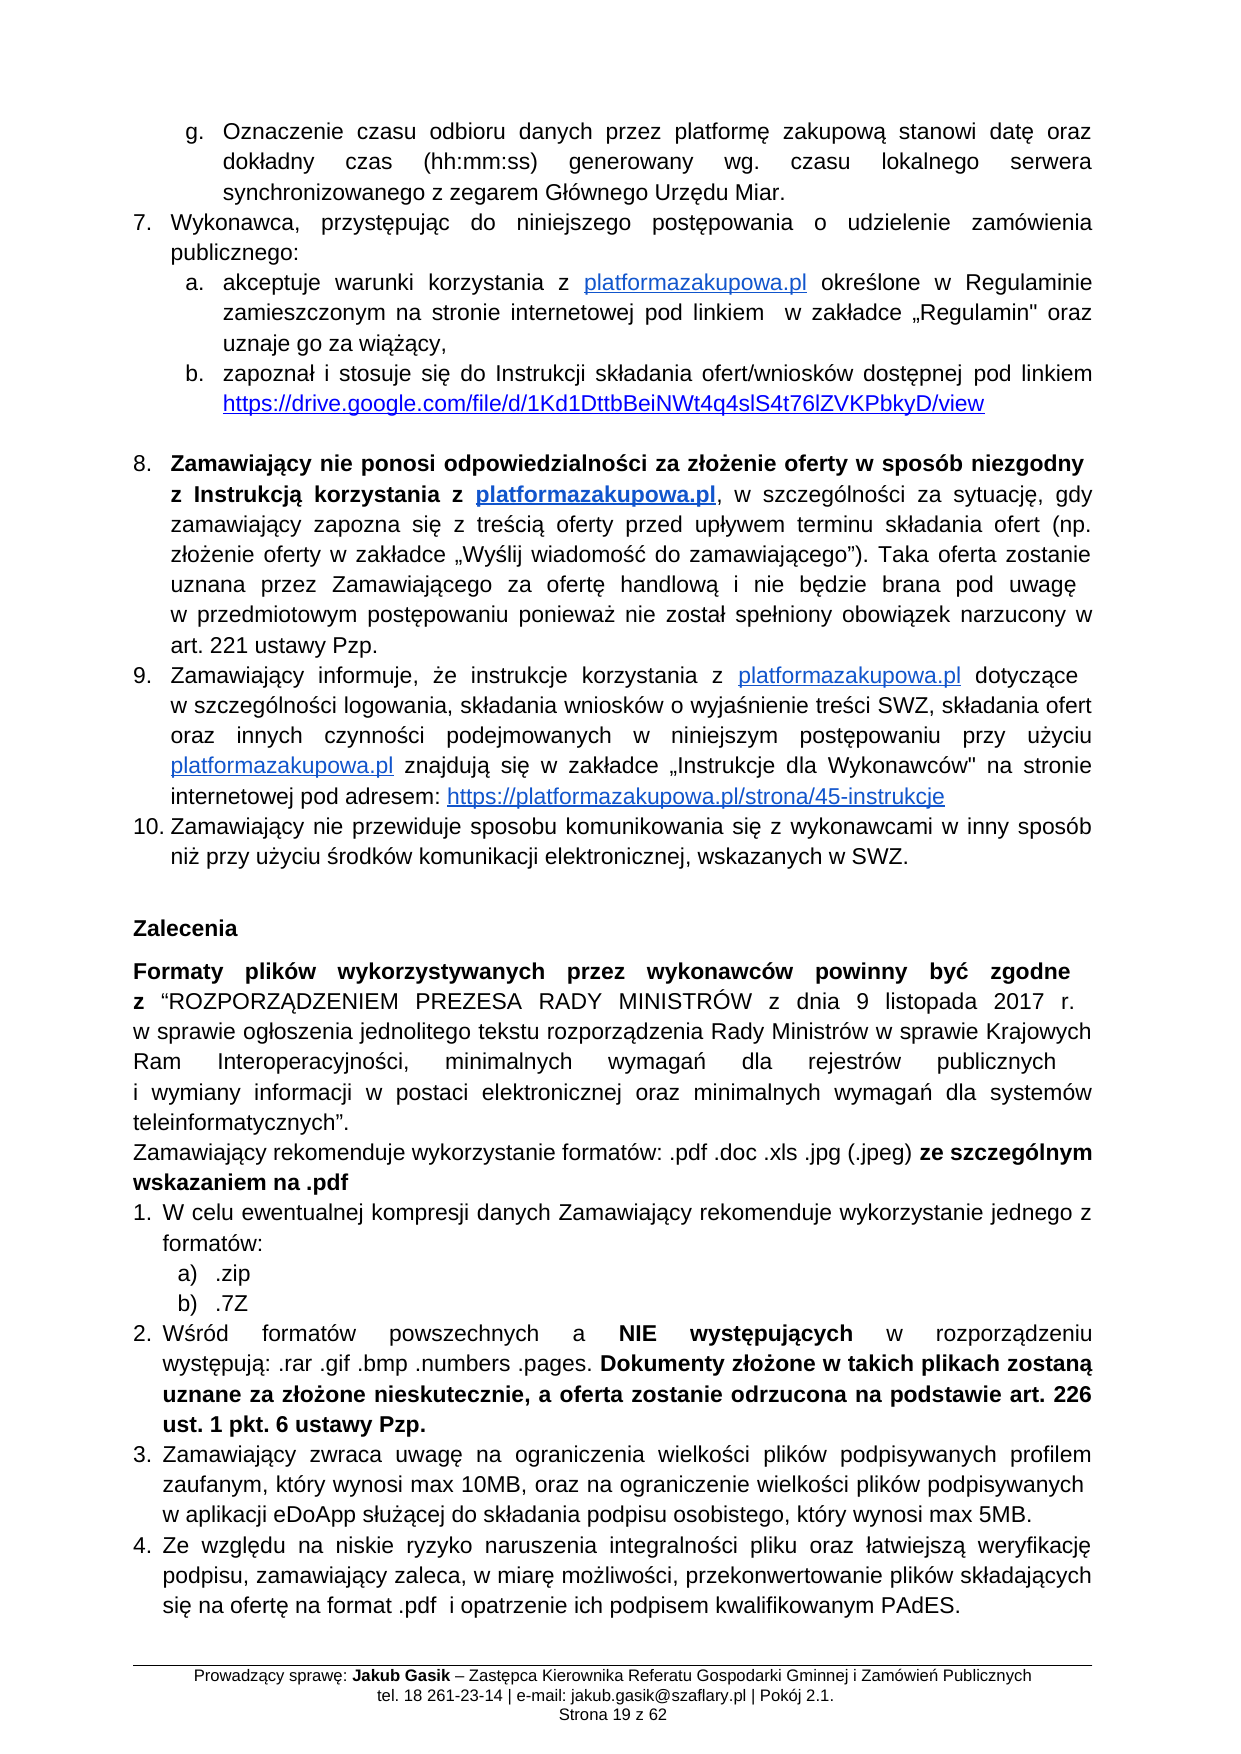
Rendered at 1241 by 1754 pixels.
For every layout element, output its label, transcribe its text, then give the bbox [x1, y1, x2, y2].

text Zamawiający rekomenduje wykorzystanie formatów: .pdf .doc .xls .jpg (.jpeg) ze szczególnym wskazaniem na .pdf [133, 1139, 1092, 1196]
list Zamawiający zwraca uwagę na ograniczenia wielkości plików podpisywanych profilem zaufanym, który wynosi max 10MB, oraz na ograniczenie wielkości plików podpisywanych w aplikacji eDoApp służącej do składania podpisu osobistego, który wynosi max 5MB. [133, 1441, 1092, 1528]
list Wykonawca, przystępując do niniejszego postępowania o udzielenie zamówienia publicznego: [133, 209, 1092, 265]
list Zamawiający nie ponosi odpowiedzialności za złożenie oferty w sposób niezgodny z Instrukcją korzystania z platformazakupowa.pl, w szczególności za sytuację, gdy zamawiający zapozna się z treścią oferty przed upływem terminu składania ofert (np. złożenie oferty w zakładce „Wyślij wiadomość do zamawiającego”). Taka oferta zostanie uznana przez Zamawiającego za ofertę handlową i nie będzie brana pod uwagę w przedmiotowym postępowaniu ponieważ nie został spełniony obowiązek narzucony w art. 221 ustawy Pzp. [133, 450, 1092, 658]
list Zamawiający nie przewiduje sposobu komunikowania się z wykonawcami w inny sposób niż przy użyciu środków komunikacji elektronicznej, wskazanych w SWZ. [133, 813, 1092, 869]
list .7Z [177, 1290, 1092, 1316]
list zapoznał i stosuje się do Instrukcji składania ofert/wniosków dostępnej pod linkiem https://drive.google.com/file/d/1Kd1DttbBeiNWt4q4slS4t76lZVKPbkyD/view [185, 360, 1092, 416]
list W celu ewentualnej kompresji danych Zamawiający rekomenduje wykorzystanie jednego z formatów: [133, 1199, 1092, 1256]
list Ze względu na niskie ryzyko naruszenia integralności pliku oraz łatwiejszą weryfikację podpisu, zamawiający zaleca, w miarę możliwości, przekonwertowanie plików składających się na ofertę na format .pdf i opatrzenie ich podpisem kwalifikowanym PAdES. [133, 1532, 1092, 1618]
list Zamawiający informuje, że instrukcje korzystania z platformazakupowa.pl dotyczące w szczególności logowania, składania wniosków o wyjaśnienie treści SWZ, składania ofert oraz innych czynności podejmowanych w niniejszym postępowaniu przy użyciu platformazakupowa.pl znajdują się w zakładce „Instrukcje dla Wykonawców" na stronie internetowej pod adresem: https://platformazakupowa.pl/strona/45-instrukcje [133, 662, 1092, 809]
list Oznaczenie czasu odbioru danych przez platformę zakupową stanowi datę oraz dokładny czas (hh:mm:ss) generowany wg. czasu lokalnego serwera synchronizowanego z zegarem Głównego Urzędu Miar. [185, 118, 1092, 205]
list Wśród formatów powszechnych a NIE występujących w rozporządzeniu występują: .rar .gif .bmp .numbers .pages. Dokumenty złożone w takich plikach zostaną uznane za złożone nieskutecznie, a oferta zostanie odrzucona na podstawie art. 226 ust. 1 pkt. 6 ustawy Pzp. [133, 1320, 1092, 1437]
list akceptuje warunki korzystania z platformazakupowa.pl określone w Regulaminie zamieszczonym na stronie internetowej pod linkiem w zakładce „Regulamin" oraz uznaje go za wiążący, [185, 269, 1092, 356]
text Formaty plików wykorzystywanych przez wykonawców powinny być zgodne z “ROZPORZĄDZENIEM PREZESA RADY MINISTRÓW z dnia 9 listopada 2017 r. w sprawie ogłoszenia jednolitego tekstu rozporządzenia Rady Ministrów w sprawie Krajowych Ram Interoperacyjności, minimalnych wymagań dla rejestrów publicznych i wymiany informacji w postaci elektronicznej oraz minimalnych wymagań dla systemów teleinformatycznych”. [133, 958, 1092, 1135]
list .zip [177, 1260, 1092, 1286]
text Zalecenia [133, 915, 1092, 941]
